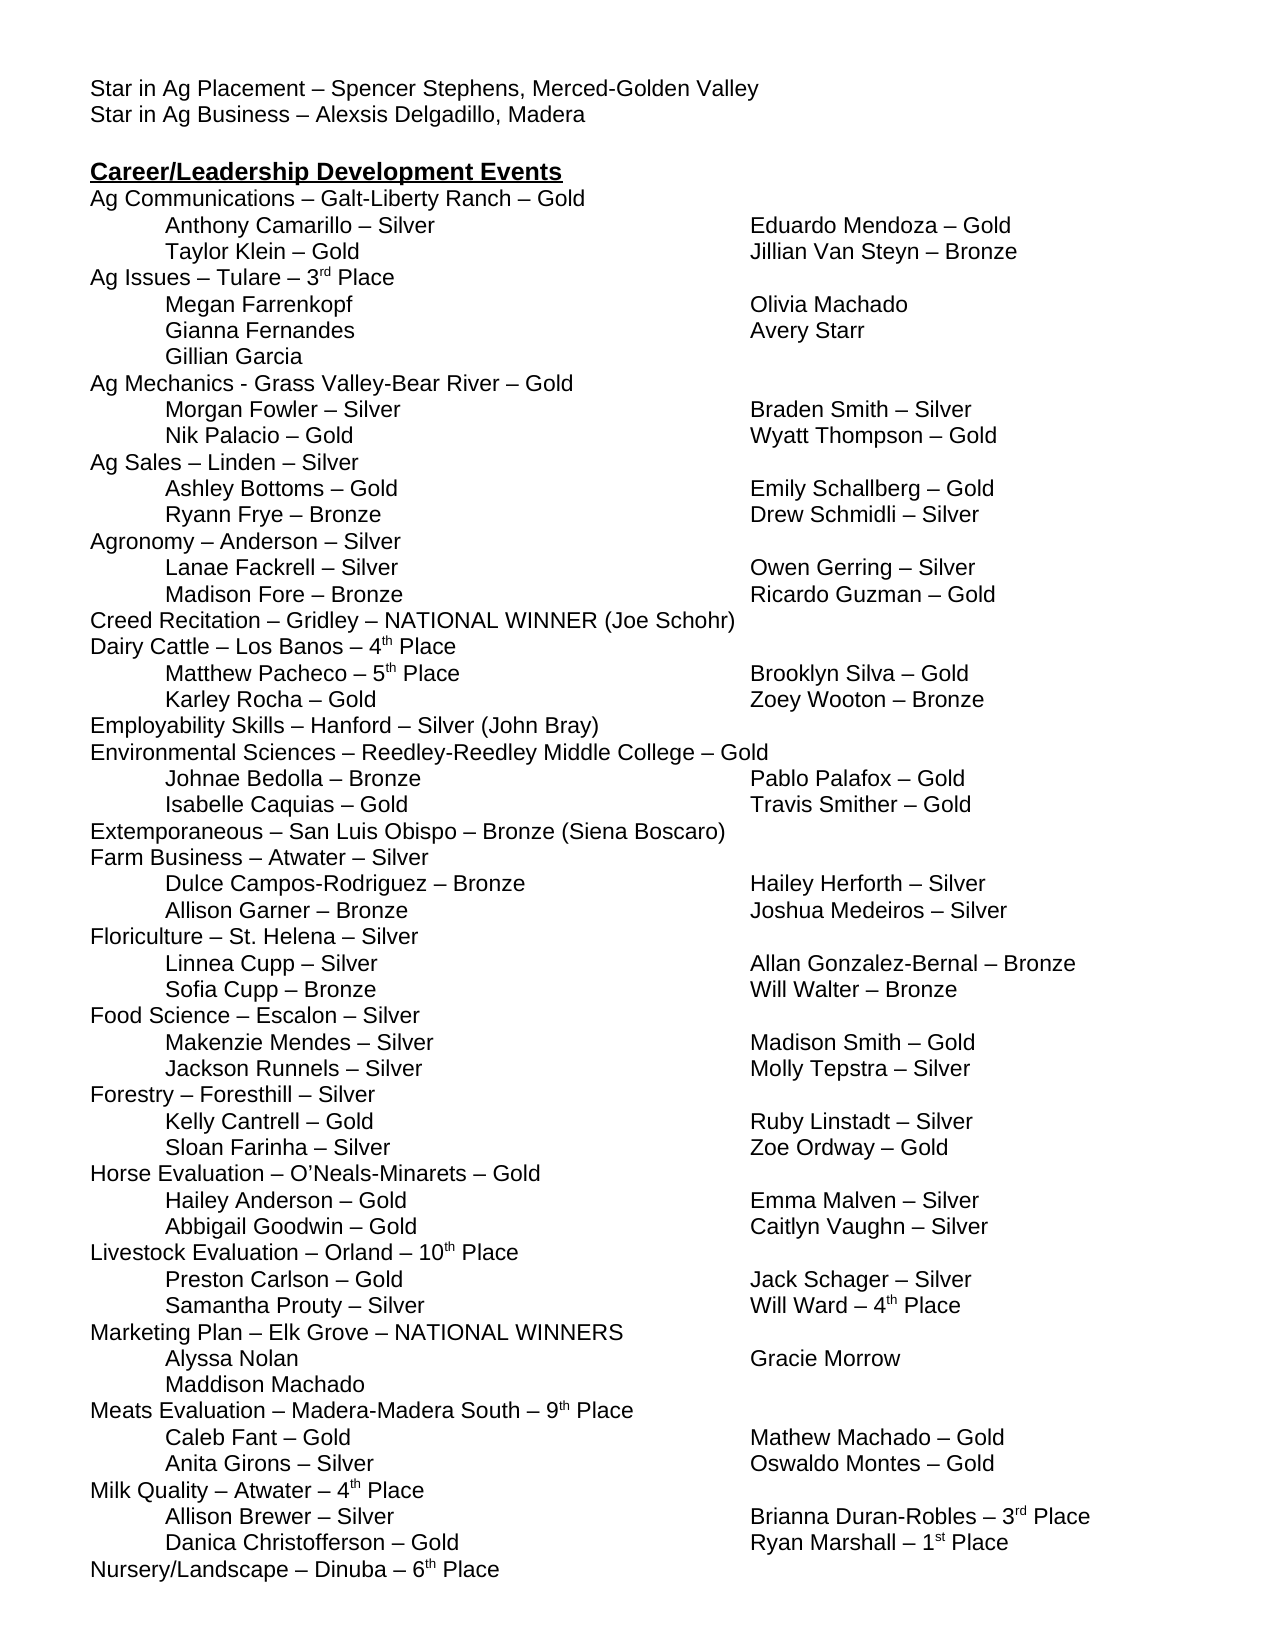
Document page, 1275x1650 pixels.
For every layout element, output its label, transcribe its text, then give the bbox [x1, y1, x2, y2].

text Sofia Cupp – Bronze [90, 976, 600, 1002]
text Hailey Anderson – Gold [90, 1187, 600, 1213]
text Lanae Fackrell – Silver [90, 554, 600, 581]
text Madison Fore – Bronze [90, 581, 600, 607]
text Food Science – Escalon – Silver [90, 1002, 1185, 1028]
text Ruby Linstadt – Silver [675, 1108, 1185, 1134]
text Agronomy – Anderson – Silver [90, 528, 1185, 554]
text Hailey Herforth – Silver [675, 870, 1185, 897]
text Mathew Machado – Gold [675, 1424, 1185, 1450]
text Taylor Klein – Gold [90, 238, 600, 264]
text Ricardo Guzman – Gold [675, 581, 1185, 607]
text Allison Garner – Bronze [90, 897, 600, 923]
text Jackson Runnels – Silver [90, 1055, 600, 1081]
text Molly Tepstra – Silver [675, 1055, 1185, 1081]
text Jillian Van Steyn – Bronze [675, 238, 1185, 264]
text Caleb Fant – Gold [90, 1424, 600, 1450]
text Dairy Cattle – Los Banos – 4th Place [90, 633, 1185, 659]
text Megan Farrenkopf [90, 291, 600, 317]
text Travis Smither – Gold [675, 791, 1185, 818]
text Anthony Camarillo – Silver [90, 212, 600, 238]
text Morgan Fowler – Silver [90, 396, 600, 422]
text Preston Carlson – Gold [90, 1266, 600, 1292]
text Alyssa Nolan [90, 1345, 600, 1371]
text Brianna Duran-Robles – 3rd Place [675, 1503, 1185, 1529]
text Horse Evaluation – O’Neals-Minarets – Gold [90, 1160, 1185, 1187]
text Ag Issues – Tulare – 3rd Place [90, 264, 1185, 291]
text Allan Gonzalez-Bernal – Bronze [675, 949, 1185, 976]
text Farm Business – Atwater – Silver [90, 844, 1185, 870]
text Sloan Farinha – Silver [90, 1134, 600, 1160]
text Oswaldo Montes – Gold [675, 1450, 1185, 1477]
text Zoey Wooton – Bronze [675, 686, 1185, 712]
text Milk Quality – Atwater – 4th Place [90, 1477, 1185, 1503]
text Floriculture – St. Helena – Silver [90, 923, 1185, 949]
text Johnae Bedolla – Bronze [90, 765, 600, 791]
text Olivia Machado [675, 291, 1185, 317]
text Avery Starr [675, 317, 1185, 343]
text Abbigail Goodwin – Gold [90, 1213, 600, 1239]
text Maddison Machado [90, 1371, 600, 1397]
text Braden Smith – Silver [675, 396, 1185, 422]
text Drew Schmidli – Silver [675, 501, 1185, 528]
text Danica Christofferson – Gold [90, 1529, 600, 1556]
text Extemporaneous – San Luis Obispo – Bronze (Siena Boscaro) [90, 818, 1185, 844]
text Marketing Plan – Elk Grove – NATIONAL WINNERS [90, 1318, 1185, 1345]
text Isabelle Caquias – Gold [90, 791, 600, 818]
text Star in Ag Placement – Spencer Stephens, Merced-Golden Valley [90, 75, 1185, 101]
text Caitlyn Vaughn – Silver [675, 1213, 1185, 1239]
text Gillian Garcia [90, 343, 600, 370]
text Zoe Ordway – Gold [675, 1134, 1185, 1160]
text Will Ward – 4th Place [675, 1292, 1185, 1318]
text Owen Gerring – Silver [675, 554, 1185, 581]
text Creed Recitation – Gridley – NATIONAL WINNER (Joe Schohr) [90, 607, 1185, 633]
text Livestock Evaluation – Orland – 10th Place [90, 1239, 1185, 1266]
text Nursery/Landscape – Dinuba – 6th Place [90, 1556, 1185, 1582]
text Matthew Pacheco – 5th Place [90, 659, 600, 686]
text Brooklyn Silva – Gold [675, 659, 1185, 686]
text Wyatt Thompson – Gold [675, 422, 1185, 449]
text Ag Communications – Galt-Liberty Ranch – Gold [90, 185, 1185, 212]
text Emma Malven – Silver [675, 1187, 1185, 1213]
text Ag Sales – Linden – Silver [90, 449, 1185, 475]
text Anita Girons – Silver [90, 1450, 600, 1477]
text Karley Rocha – Gold [90, 686, 600, 712]
text Ag Mechanics - Grass Valley-Bear River – Gold [90, 370, 1185, 396]
text Linnea Cupp – Silver [90, 949, 600, 976]
text Joshua Medeiros – Silver [675, 897, 1185, 923]
text Eduardo Mendoza – Gold [675, 212, 1185, 238]
text Gianna Fernandes [90, 317, 600, 343]
text Ryan Marshall – 1st Place [675, 1529, 1185, 1556]
text Nik Palacio – Gold [90, 422, 600, 449]
text Will Walter – Bronze [675, 976, 1185, 1002]
text Dulce Campos-Rodriguez – Bronze [90, 870, 600, 897]
text Makenzie Mendes – Silver [90, 1028, 600, 1055]
text Environmental Sciences – Reedley-Reedley Middle College – Gold [90, 739, 1185, 765]
text Emily Schallberg – Gold [675, 475, 1185, 501]
text Samantha Prouty – Silver [90, 1292, 600, 1318]
text Meats Evaluation – Madera-Madera South – 9th Place [90, 1397, 1185, 1424]
text Employability Skills – Hanford – Silver (John Bray) [90, 712, 1185, 739]
text Star in Ag Business – Alexsis Delgadillo, Madera [90, 101, 1185, 128]
text Allison Brewer – Silver [90, 1503, 600, 1529]
text Jack Schager – Silver [675, 1266, 1185, 1292]
text Madison Smith – Gold [675, 1028, 1185, 1055]
text Pablo Palafox – Gold [675, 765, 1185, 791]
text Ryann Frye – Bronze [90, 501, 600, 528]
text Ashley Bottoms – Gold [90, 475, 600, 501]
text Career/Leadership Development Events [90, 156, 1185, 185]
text Forestry – Foresthill – Silver [90, 1081, 1185, 1108]
text Gracie Morrow [675, 1345, 1185, 1371]
text Kelly Cantrell – Gold [90, 1108, 600, 1134]
